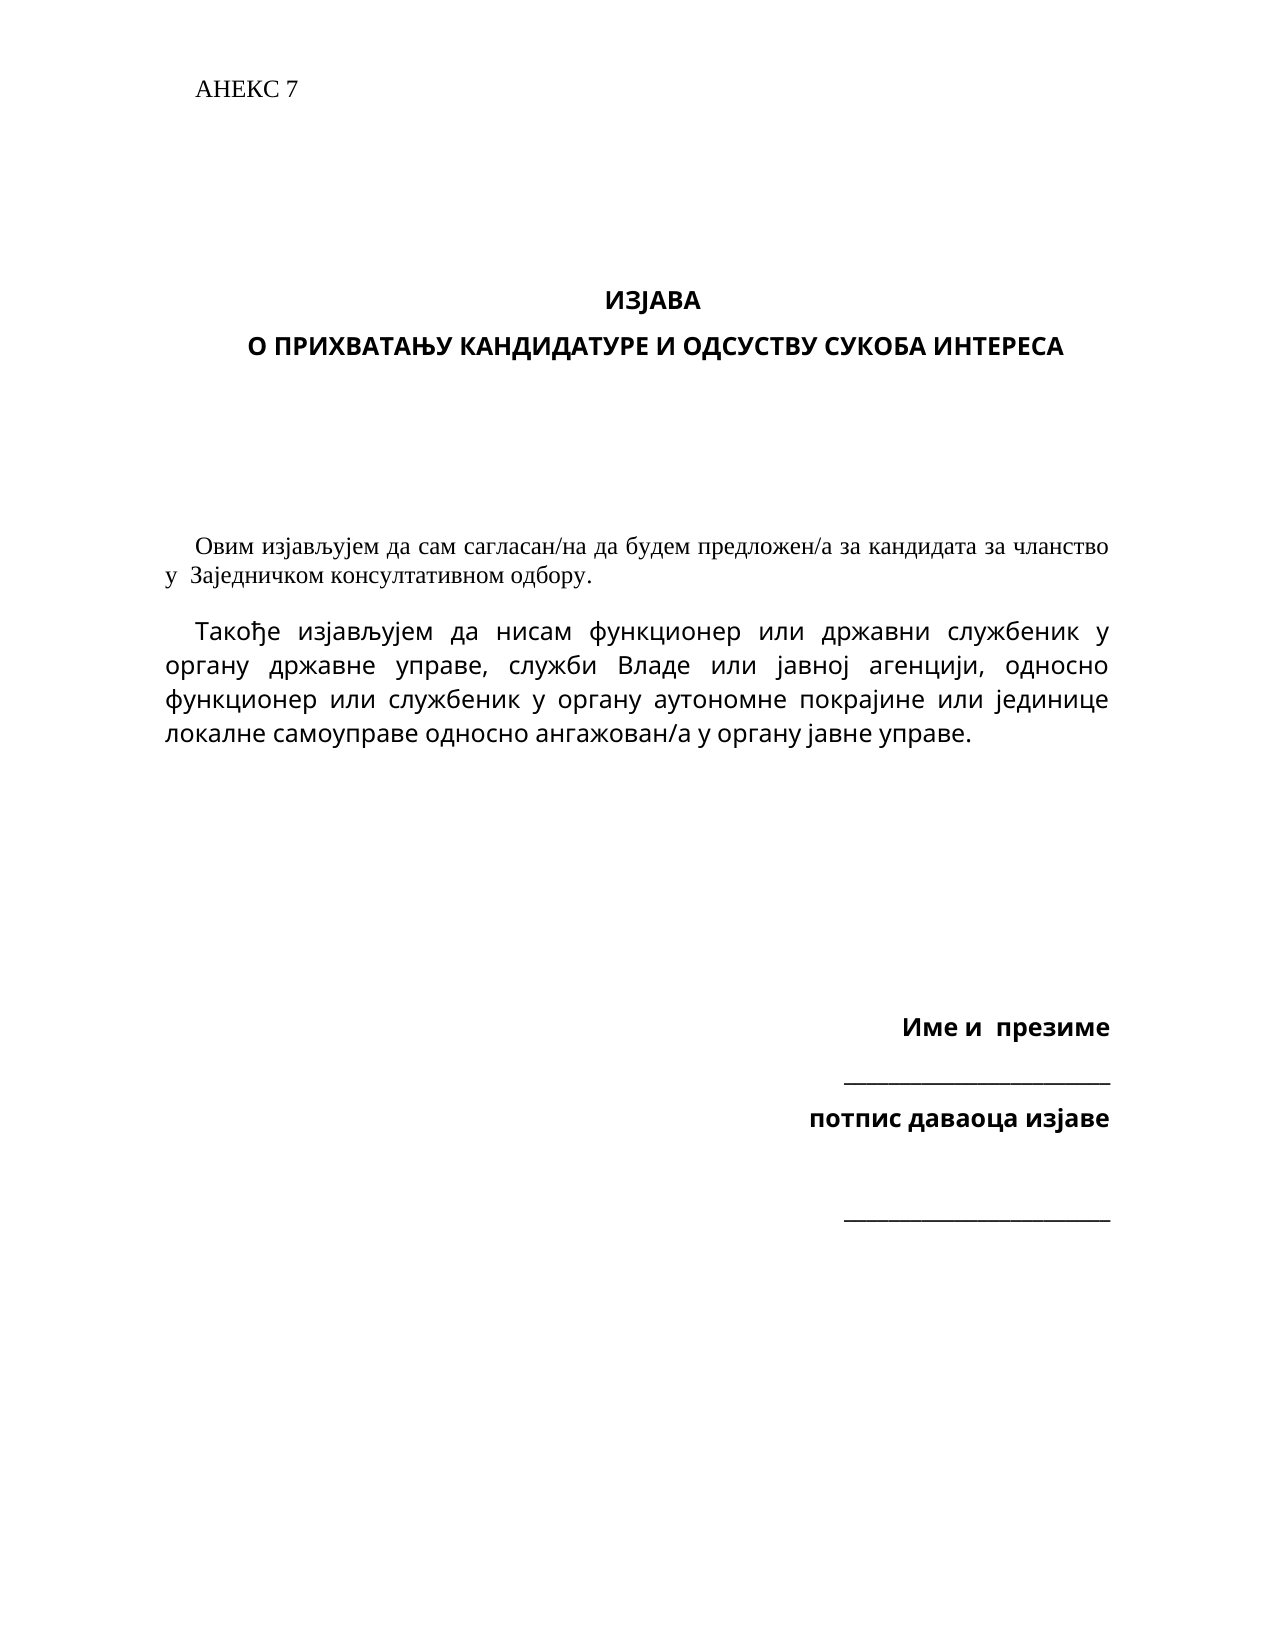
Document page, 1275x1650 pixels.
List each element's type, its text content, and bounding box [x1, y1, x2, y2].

text Такође изјављујем да нисам функционер или државни службеник у органу државне управе, служби Владе или јавној агенцији, односно функционер или службеник у органу аутономне покрајине или јединице локалне самоуправе односно ангажован/а у органу јавне управе. [165, 614, 1110, 750]
text Име и презиме [150, 1010, 1110, 1044]
text потпис даваоца изјаве [150, 1101, 1110, 1134]
text ________________________ [150, 1055, 1110, 1089]
text ________________________ [150, 1191, 1110, 1225]
text ИЗЈАВА [165, 283, 1110, 317]
text О ПРИХВАТАЊУ КАНДИДАТУРЕ И ОДСУСТВУ СУКОБА ИНТЕРЕСА [165, 328, 1110, 362]
text Овим изјављујем да сам сагласан/на да будем предложен/а за кандидата за чланство у Заједничком консултативном одбору. [165, 531, 1110, 589]
